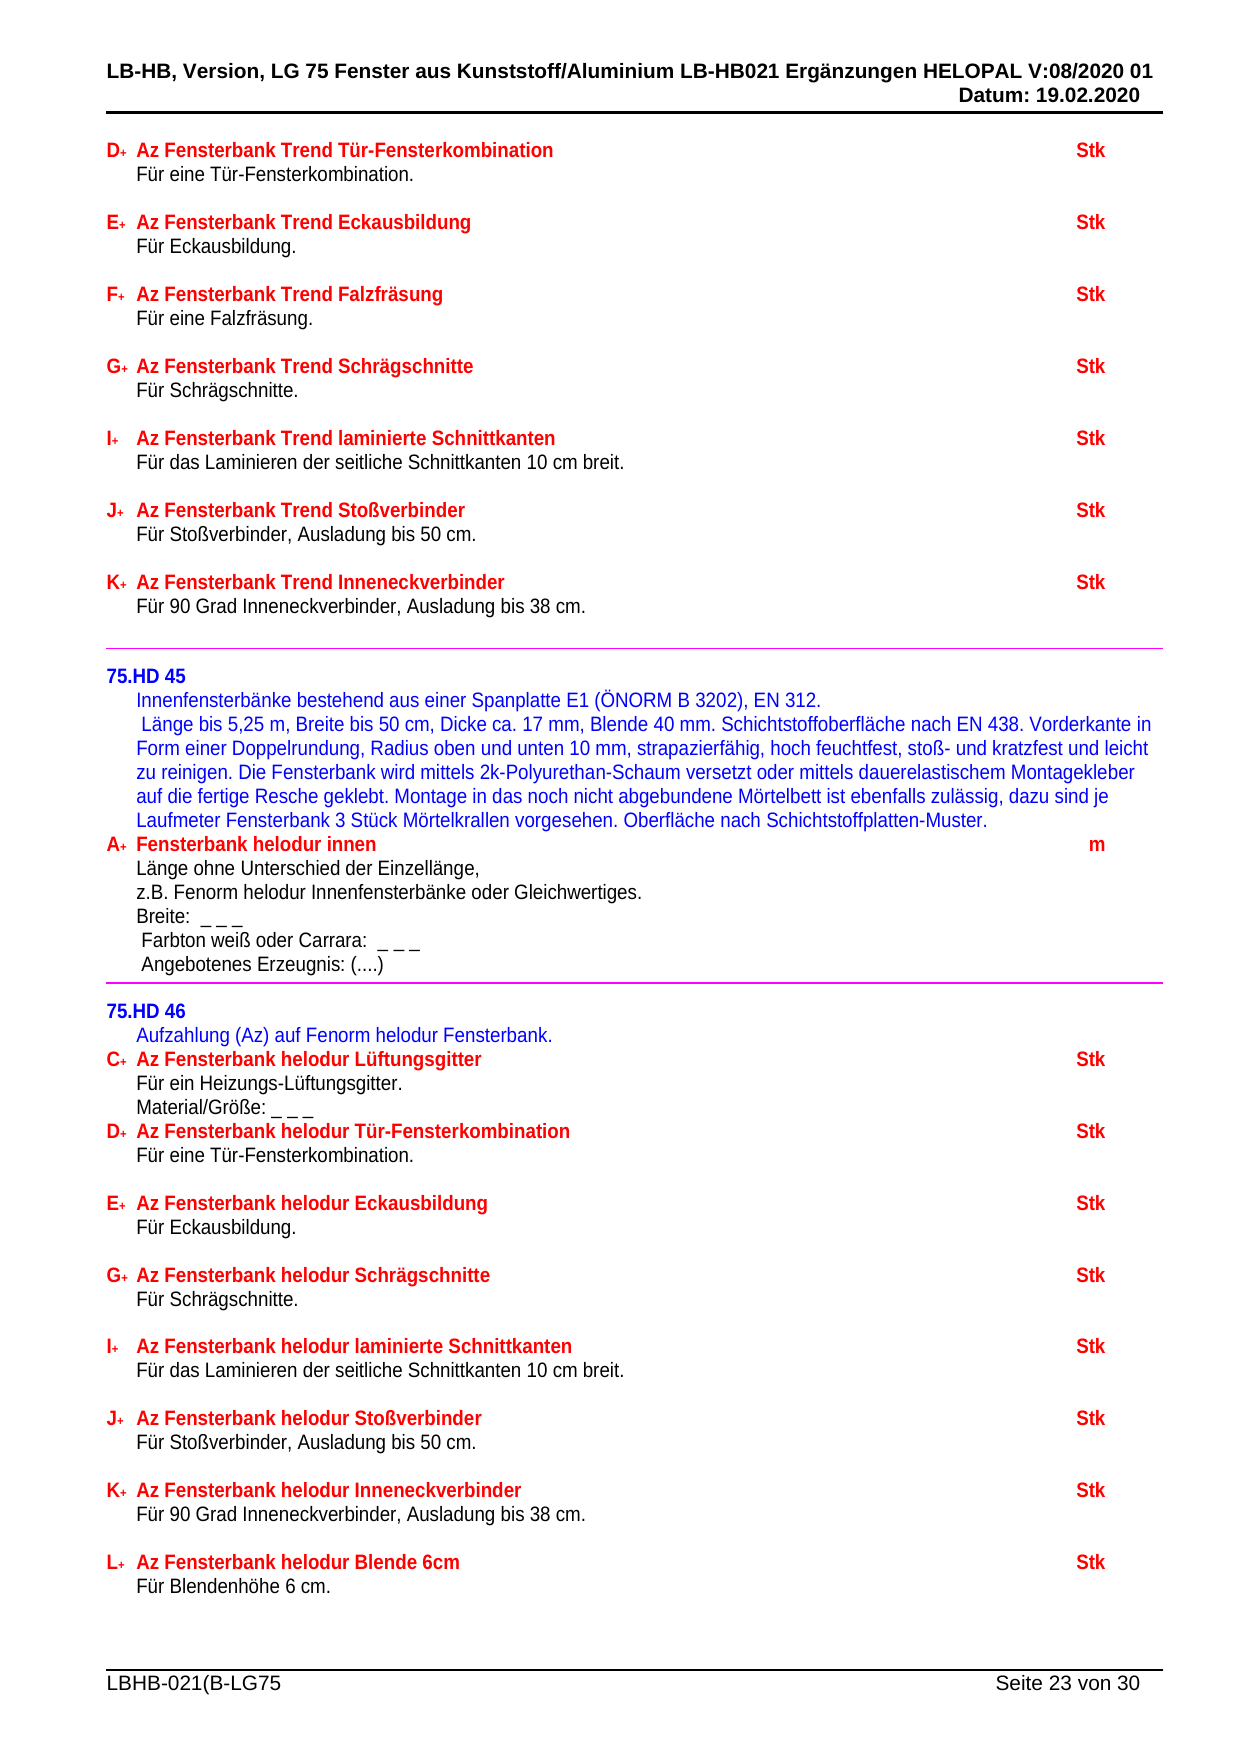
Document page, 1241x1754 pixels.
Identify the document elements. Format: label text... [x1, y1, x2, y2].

text Für eine Tür-Fensterkombination. [136, 1143, 1163, 1167]
text Für Schrägschnitte. [136, 1286, 1163, 1310]
text J+ Az Fensterbank Trend Stoßverbinder Stk [106, 498, 1163, 522]
text G+ Az Fensterbank helodur Schrägschnitte Stk [106, 1262, 1163, 1286]
text z.B. Fenorm helodur Innenfensterbänke oder Gleichwertiges. [136, 880, 1163, 904]
text Material/Größe: _ _ _ [136, 1095, 1163, 1119]
text Für eine Tür-Fensterkombination. [136, 162, 1163, 186]
text Angebotenes Erzeugnis: (....) [136, 952, 1163, 976]
text A+ Fensterbank helodur innen m [106, 832, 1163, 856]
text Für 90 Grad Inneneckverbinder, Ausladung bis 38 cm. [136, 1502, 1163, 1526]
text Breite: _ _ _ [136, 904, 1163, 928]
text Für das Laminieren der seitliche Schnittkanten 10 cm breit. [136, 450, 1163, 474]
text Für Stoßverbinder, Ausladung bis 50 cm. [136, 1430, 1163, 1454]
text Für Eckausbildung. [136, 1214, 1163, 1238]
text E+ Az Fensterbank Trend Eckausbildung Stk [106, 210, 1163, 234]
text F+ Az Fensterbank Trend Falzfräsung Stk [106, 282, 1163, 306]
text Aufzahlung (Az) auf Fenorm helodur Fensterbank. [136, 1023, 1163, 1047]
text G+ Az Fensterbank Trend Schrägschnitte Stk [106, 354, 1163, 378]
text D+ Az Fensterbank helodur Tür-Fensterkombination Stk [106, 1119, 1163, 1143]
text E+ Az Fensterbank helodur Eckausbildung Stk [106, 1191, 1163, 1214]
text I+ Az Fensterbank Trend laminierte Schnittkanten Stk [106, 426, 1163, 450]
text I+ Az Fensterbank helodur laminierte Schnittkanten Stk [106, 1334, 1163, 1358]
text Für das Laminieren der seitliche Schnittkanten 10 cm breit. [136, 1358, 1163, 1382]
text C+ Az Fensterbank helodur Lüftungsgitter Stk [106, 1047, 1163, 1071]
text Für Eckausbildung. [136, 234, 1163, 258]
text Für ein Heizungs-Lüftungsgitter. [136, 1071, 1163, 1095]
text Länge bis 5,25 m, Breite bis 50 cm, Dicke ca. 17 mm, Blende 40 mm. Schichtstoffoberfläche nach EN 438. Vorderkante in Form einer Doppelrundung, Radius oben und unten 10 mm, strapazierfähig, hoch feuchtfest, stoß- und kratzfest und leicht zu reinigen. Die Fensterbank wird mittels 2k-Polyurethan-Schaum versetzt oder mittels dauerelastischem Montagekleber auf die fertige Resche geklebt. Montage in das noch nicht abgebundene Mörtelbett ist ebenfalls zulässig, dazu sind je Laufmeter Fensterbank 3 Stück Mörtelkrallen vorgesehen. Oberfläche nach Schichtstoffplatten-Muster. [136, 712, 1163, 832]
text 75.HD 45 [106, 664, 1163, 688]
text K+ Az Fensterbank Trend Inneneckverbinder Stk [106, 569, 1163, 593]
text Innenfensterbänke bestehend aus einer Spanplatte E1 (ÖNORM B 3202), EN 312. [136, 688, 1163, 712]
text 75.HD 46 [106, 999, 1163, 1023]
text K+ Az Fensterbank helodur Inneneckverbinder Stk [106, 1478, 1163, 1502]
text Für Blendenhöhe 6 cm. [136, 1574, 1163, 1598]
text Für Stoßverbinder, Ausladung bis 50 cm. [136, 522, 1163, 546]
text D+ Az Fensterbank Trend Tür-Fensterkombination Stk [106, 138, 1163, 162]
text Für 90 Grad Inneneckverbinder, Ausladung bis 38 cm. [136, 593, 1163, 617]
text L+ Az Fensterbank helodur Blende 6cm Stk [106, 1550, 1163, 1574]
text Länge ohne Unterschied der Einzellänge, [136, 856, 1163, 880]
text Für eine Falzfräsung. [136, 306, 1163, 330]
text J+ Az Fensterbank helodur Stoßverbinder Stk [106, 1406, 1163, 1430]
text Farbton weiß oder Carrara: _ _ _ [136, 928, 1163, 952]
text Für Schrägschnitte. [136, 378, 1163, 402]
